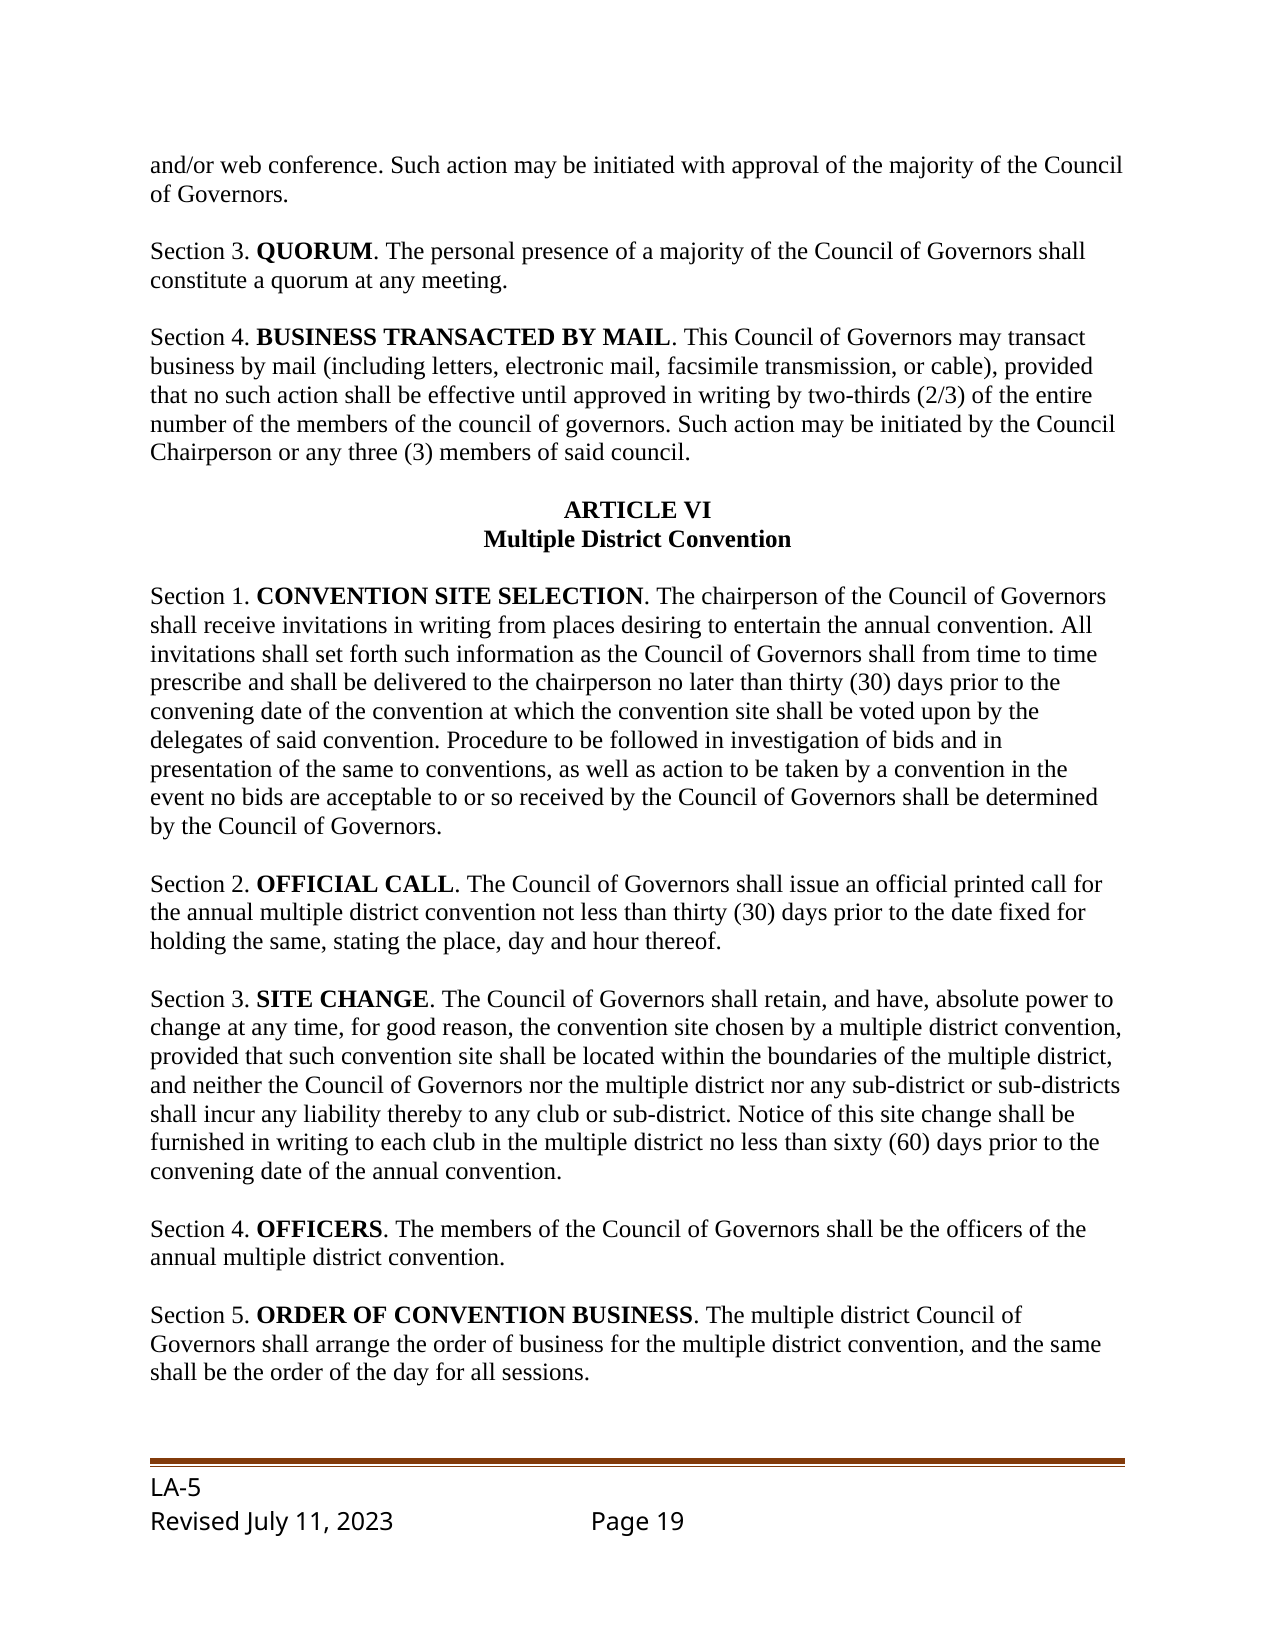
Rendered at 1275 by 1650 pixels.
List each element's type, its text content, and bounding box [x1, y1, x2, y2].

subtitle ARTICLE VI [150, 495, 1125, 524]
text Section 3. QUORUM. The personal presence of a majority of the Council of Governors shall constitute a quorum at any meeting. [150, 236, 1125, 294]
text Section 4. OFFICERS. The members of the Council of Governors shall be the officers of the annual multiple district convention. [150, 1214, 1125, 1271]
text Section 3. SITE CHANGE. The Council of Governors shall retain, and have, absolute power to change at any time, for good reason, the convention site chosen by a multiple district convention, provided that such convention site shall be located within the boundaries of the multiple district, and neither the Council of Governors nor the multiple district nor any sub-district or sub-districts shall incur any liability thereby to any club or sub-district. Notice of this site change shall be furnished in writing to each club in the multiple district no less than sixty (60) days prior to the convening date of the annual convention. [150, 984, 1125, 1185]
text Section 5. ORDER OF CONVENTION BUSINESS. The multiple district Council of Governors shall arrange the order of business for the multiple district convention, and the same shall be the order of the day for all sessions. [150, 1300, 1125, 1386]
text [150, 150, 1125, 207]
text Section 4. BUSINESS TRANSACTED BY MAIL. This Council of Governors may transact business by mail (including letters, electronic mail, facsimile transmission, or cable), provided that no such action shall be effective until approved in writing by two-thirds (2/3) of the entire number of the members of the council of governors. Such action may be initiated by the Council Chairperson or any three (3) members of said council. [150, 322, 1125, 466]
subtitle Multiple District Convention [150, 524, 1125, 552]
text Section 1. CONVENTION SITE SELECTION. The chairperson of the Council of Governors shall receive invitations in writing from places desiring to entertain the annual convention. All invitations shall set forth such information as the Council of Governors shall from time to time prescribe and shall be delivered to the chairperson no later than thirty (30) days prior to the convening date of the convention at which the convention site shall be voted upon by the delegates of said convention. Procedure to be followed in investigation of bids and in presentation of the same to conventions, as well as action to be taken by a convention in the event no bids are acceptable to or so received by the Council of Governors shall be determined by the Council of Governors. [150, 581, 1125, 840]
text Section 2. OFFICIAL CALL. The Council of Governors shall issue an official printed call for the annual multiple district convention not less than thirty (30) days prior to the date fixed for holding the same, stating the place, day and hour thereof. [150, 869, 1125, 955]
